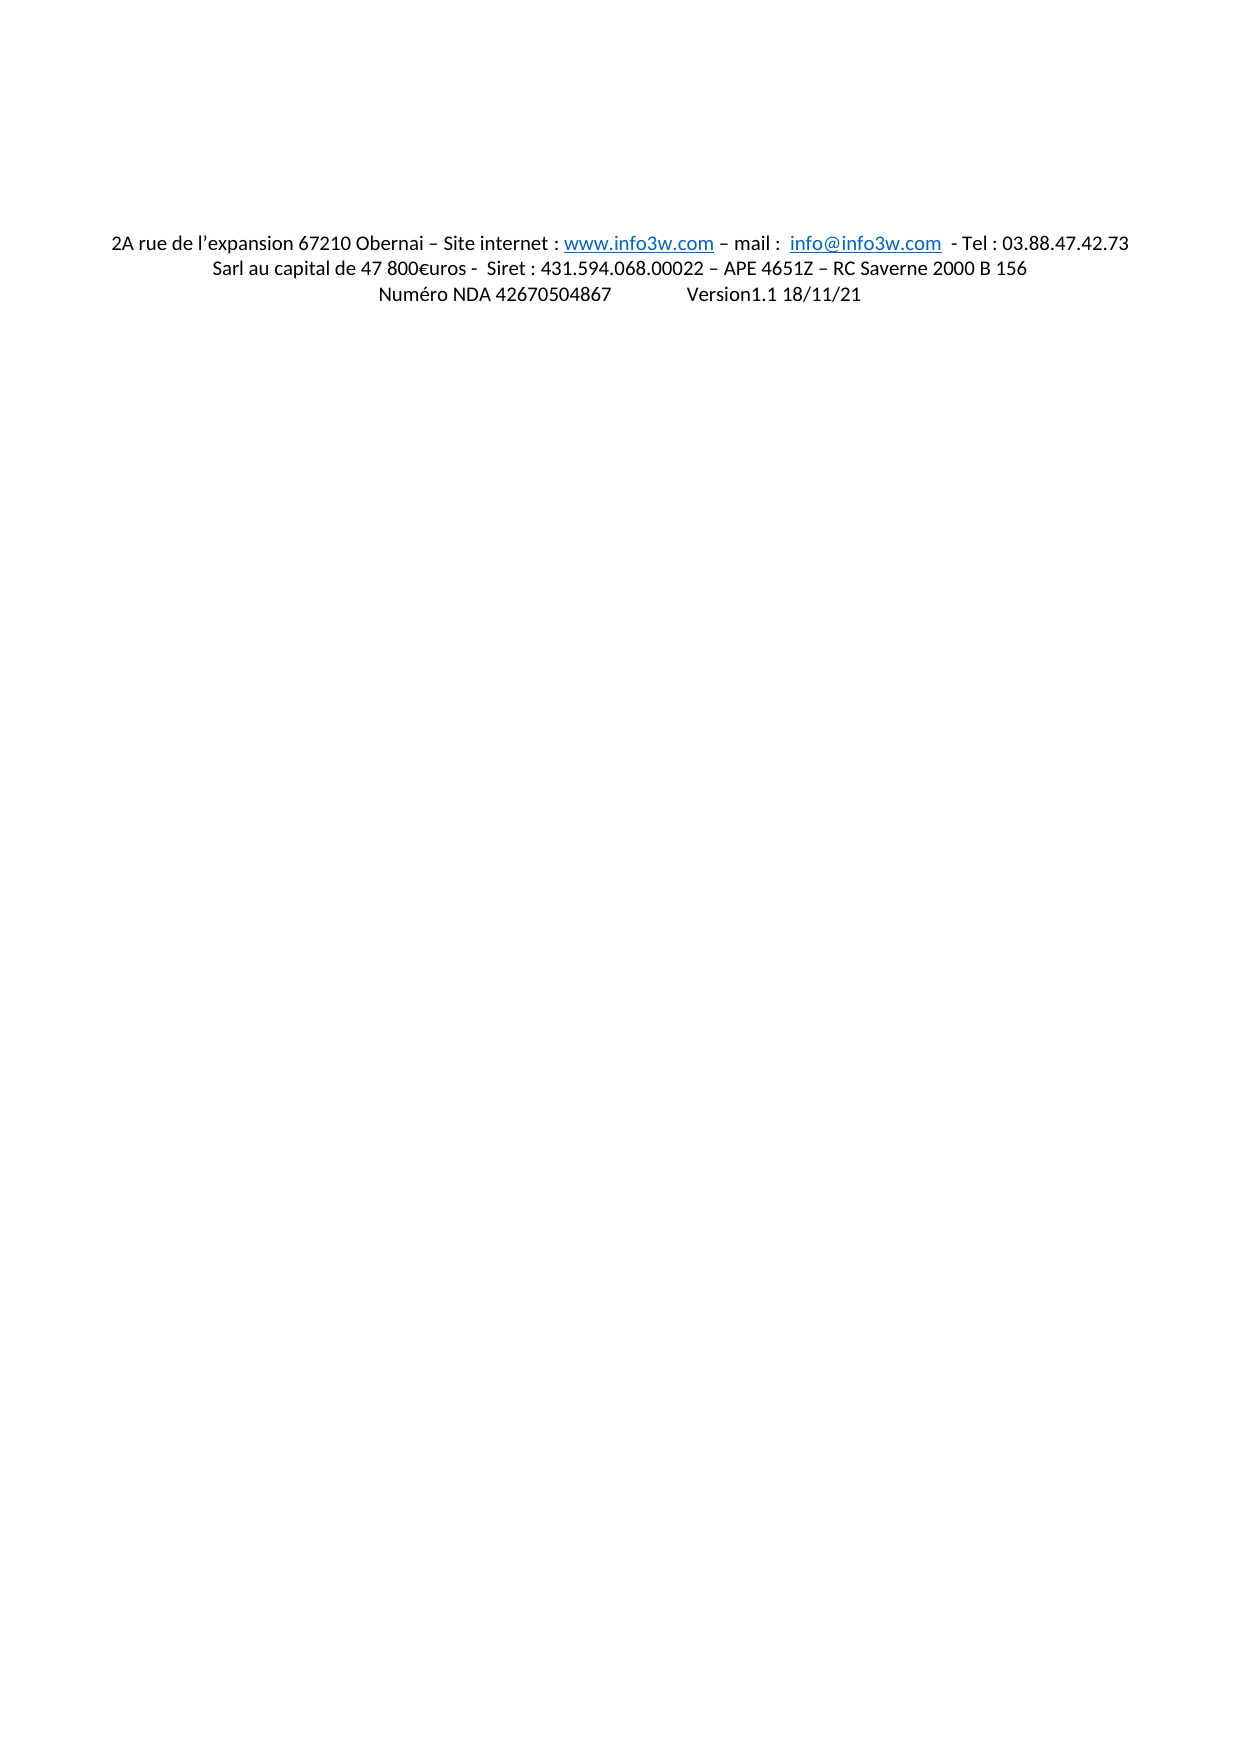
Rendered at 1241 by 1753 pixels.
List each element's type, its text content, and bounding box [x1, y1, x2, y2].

text Sarl au capital de 47 800€uros - Siret : 431.594.068.00022 – APE 4651Z – RC Saverne 2000 B 156 [0, 256, 1240, 281]
text 2A rue de l’expansion 67210 Obernai – Site internet : www.info3w.com – mail : info@info3w.com - Tel : 03.88.47.42.73 [0, 230, 1240, 256]
text Numéro NDA 42670504867 Version1.1 18/11/21 [0, 281, 1240, 306]
